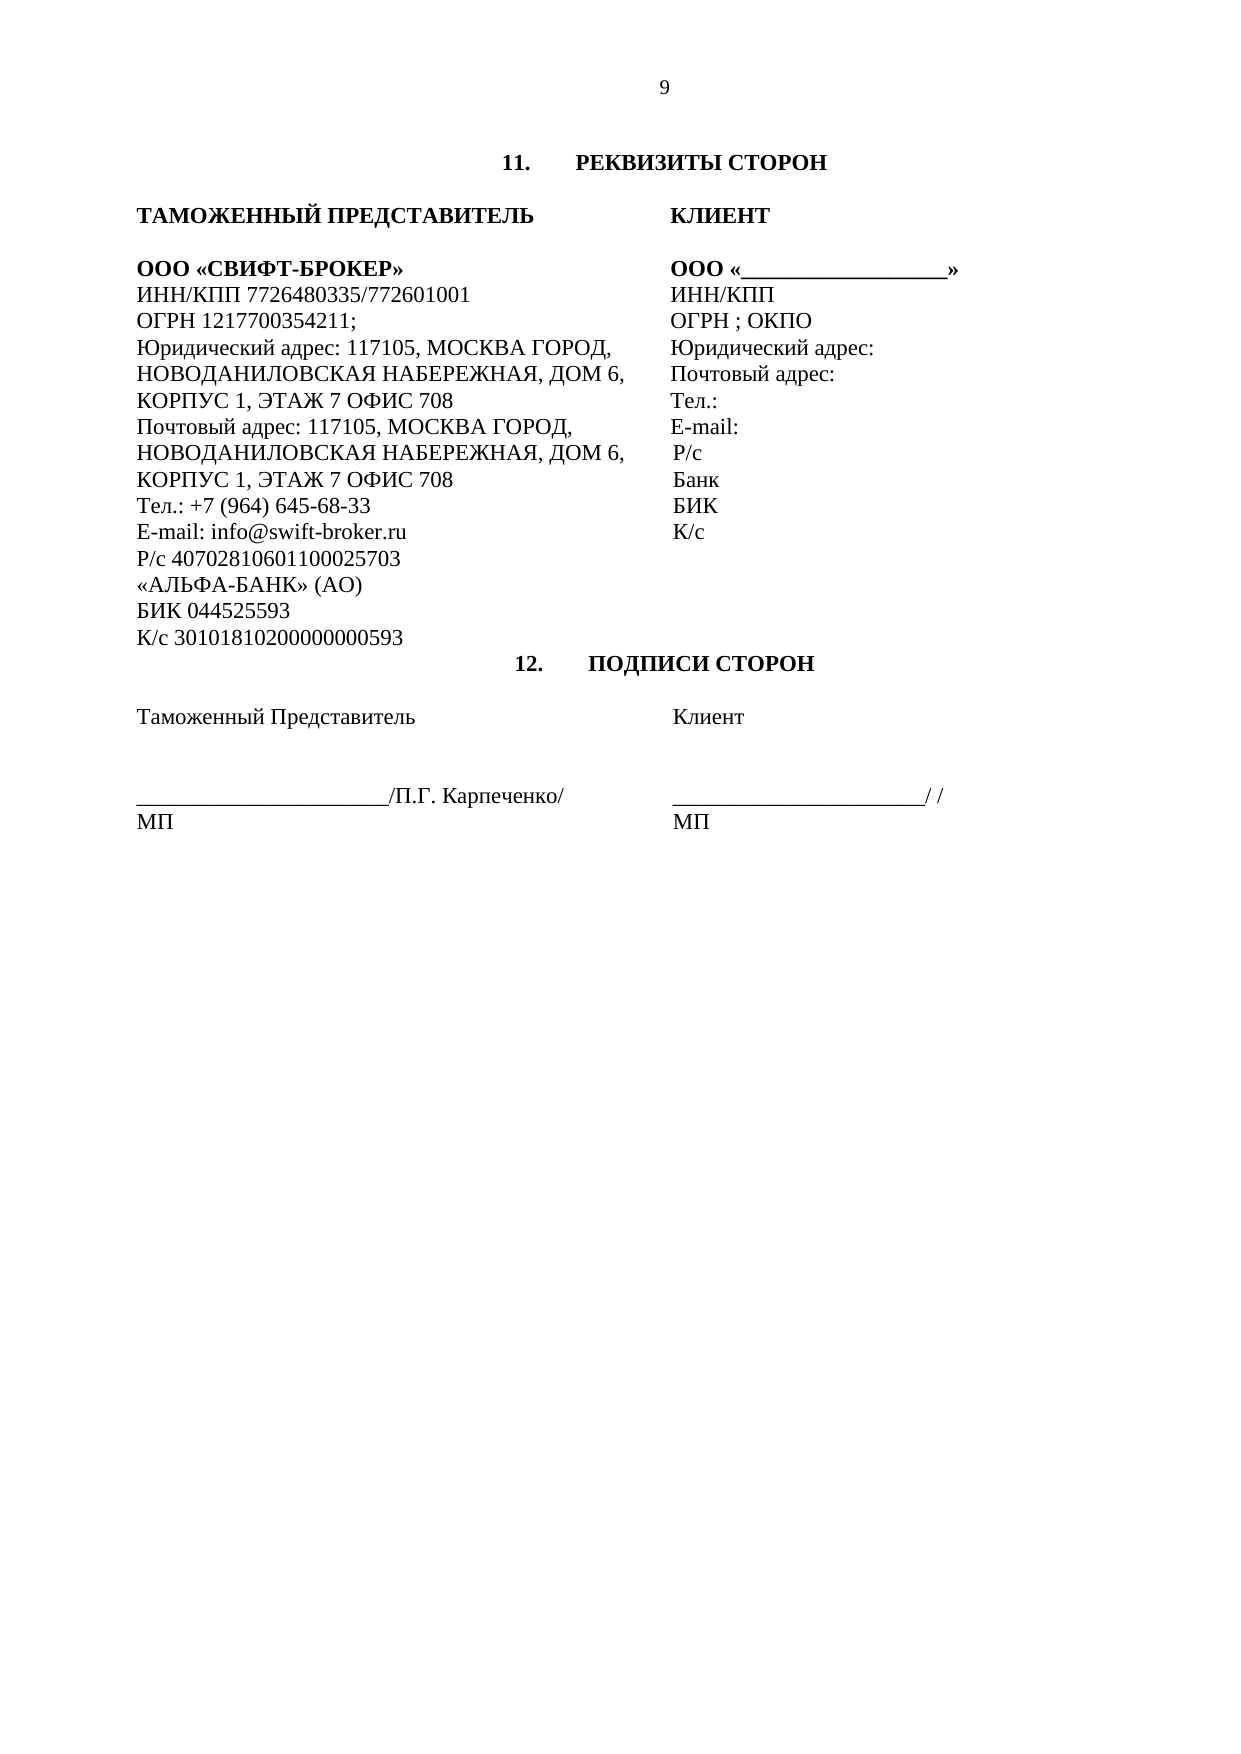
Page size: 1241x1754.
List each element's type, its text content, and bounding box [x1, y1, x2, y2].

list РЕКВИЗИТЫ СТОРОН [148, 149, 1181, 176]
list ПОДПИСИ СТОРОН [148, 650, 1181, 677]
table_header Таможенный Представитель ______________________/П.Г. Карпеченко/ МП [125, 703, 661, 861]
table_header КЛИЕНТ ООО «__________________» ИНН/КПП ОГРН ; ОКПО Юридический адрес: Почтовый адрес: Тел.: E-mail: Р/с Банк БИК К/с [659, 202, 1193, 650]
table_header Клиент ______________________/ / МП [661, 703, 1198, 861]
table_header ТАМОЖЕННЫЙ ПРЕДСТАВИТЕЛЬ ООО «СВИФТ-БРОКЕР» ИНН/КПП 7726480335/772601001 ОГРН 1217700354211; Юридический адрес: 117105, МОСКВА ГОРОД, НОВОДАНИЛОВСКАЯ НАБЕРЕЖНАЯ, ДОМ 6, КОРПУС 1, ЭТАЖ 7 ОФИС 708 Почтовый адрес: 117105, МОСКВА ГОРОД, НОВОДАНИЛОВСКАЯ НАБЕРЕЖНАЯ, ДОМ 6, КОРПУС 1, ЭТАЖ 7 ОФИС 708 Тел.: +7 (964) 645-68-33 E-mail: info@swift-broker.ru Р/с 40702810601100025703 «АЛЬФА-БАНК» (АО) БИК 044525593 К/с 30101810200000000593 [125, 202, 659, 650]
